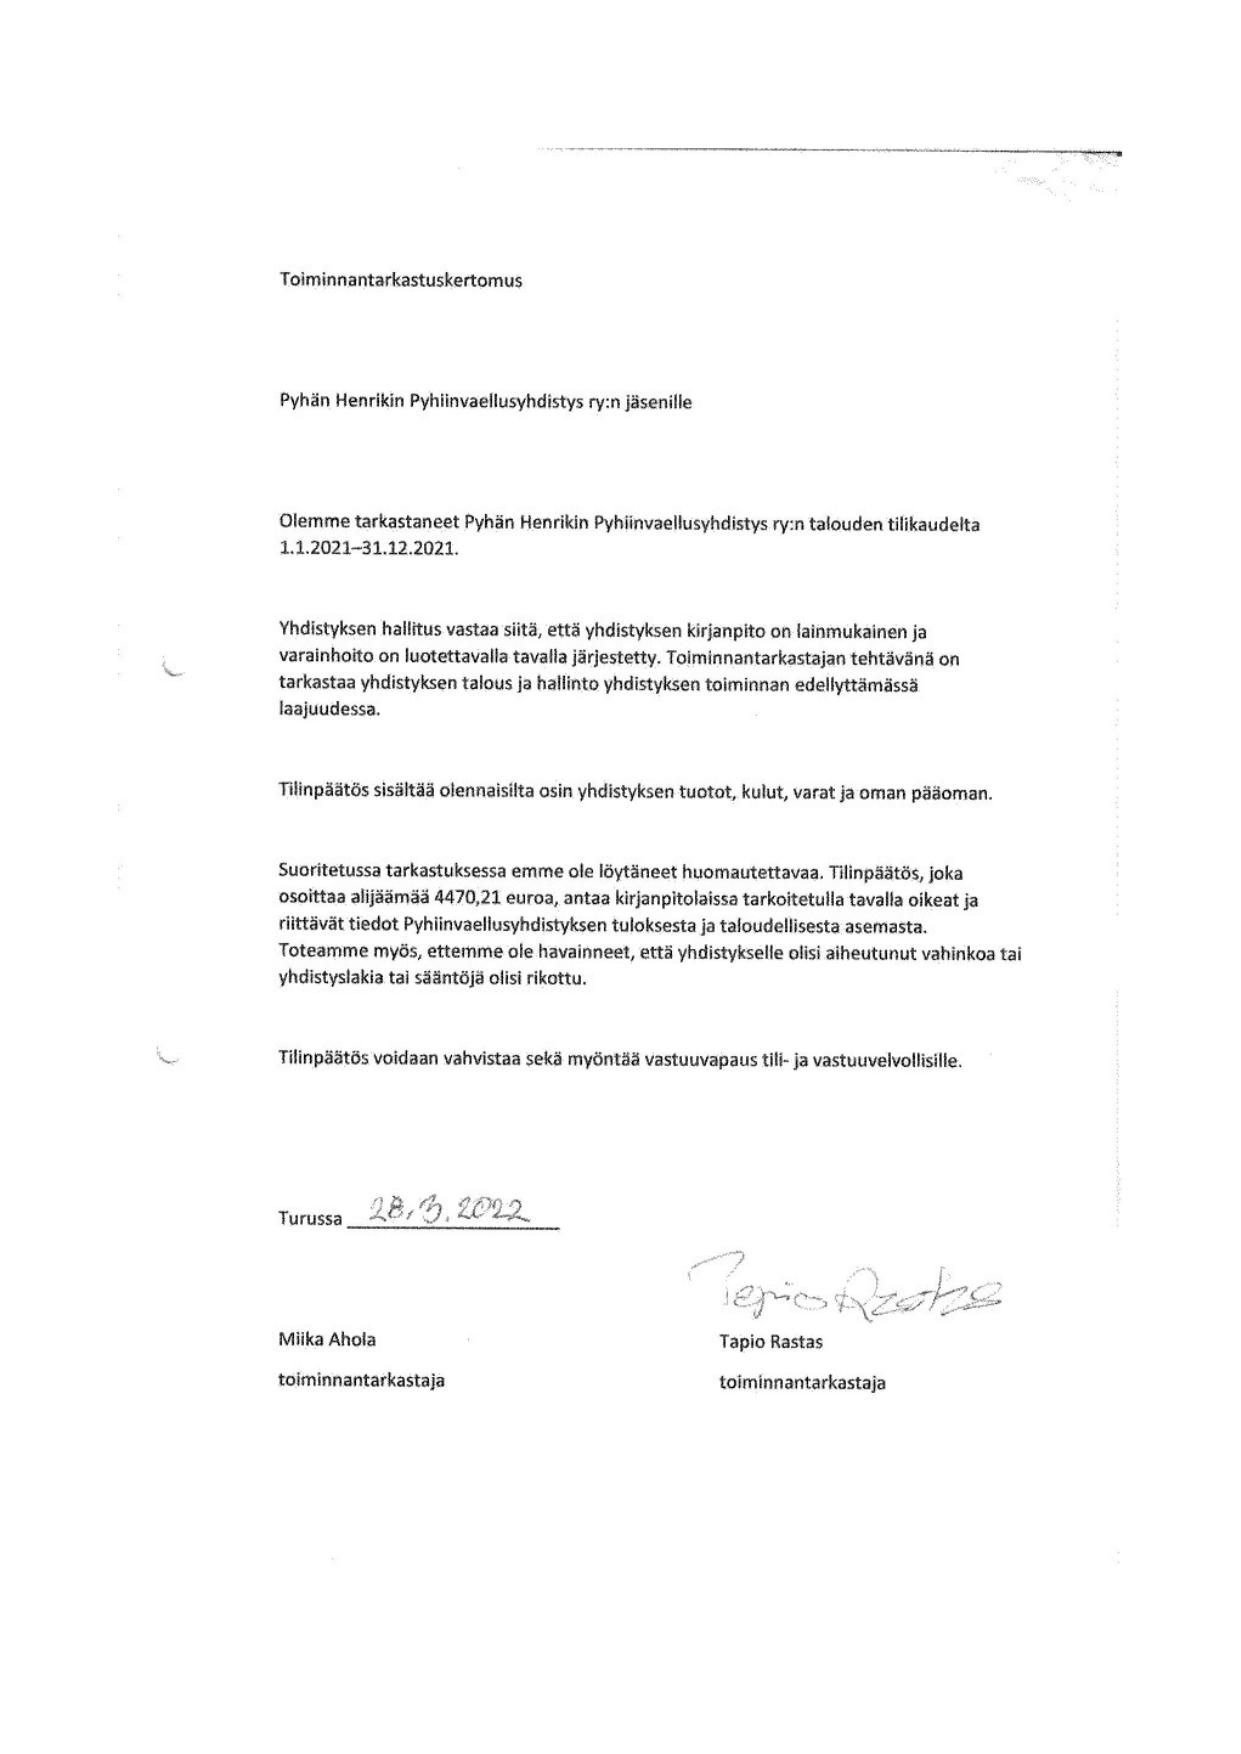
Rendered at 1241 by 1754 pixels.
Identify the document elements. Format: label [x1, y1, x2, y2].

picture [118, 147, 1123, 1568]
